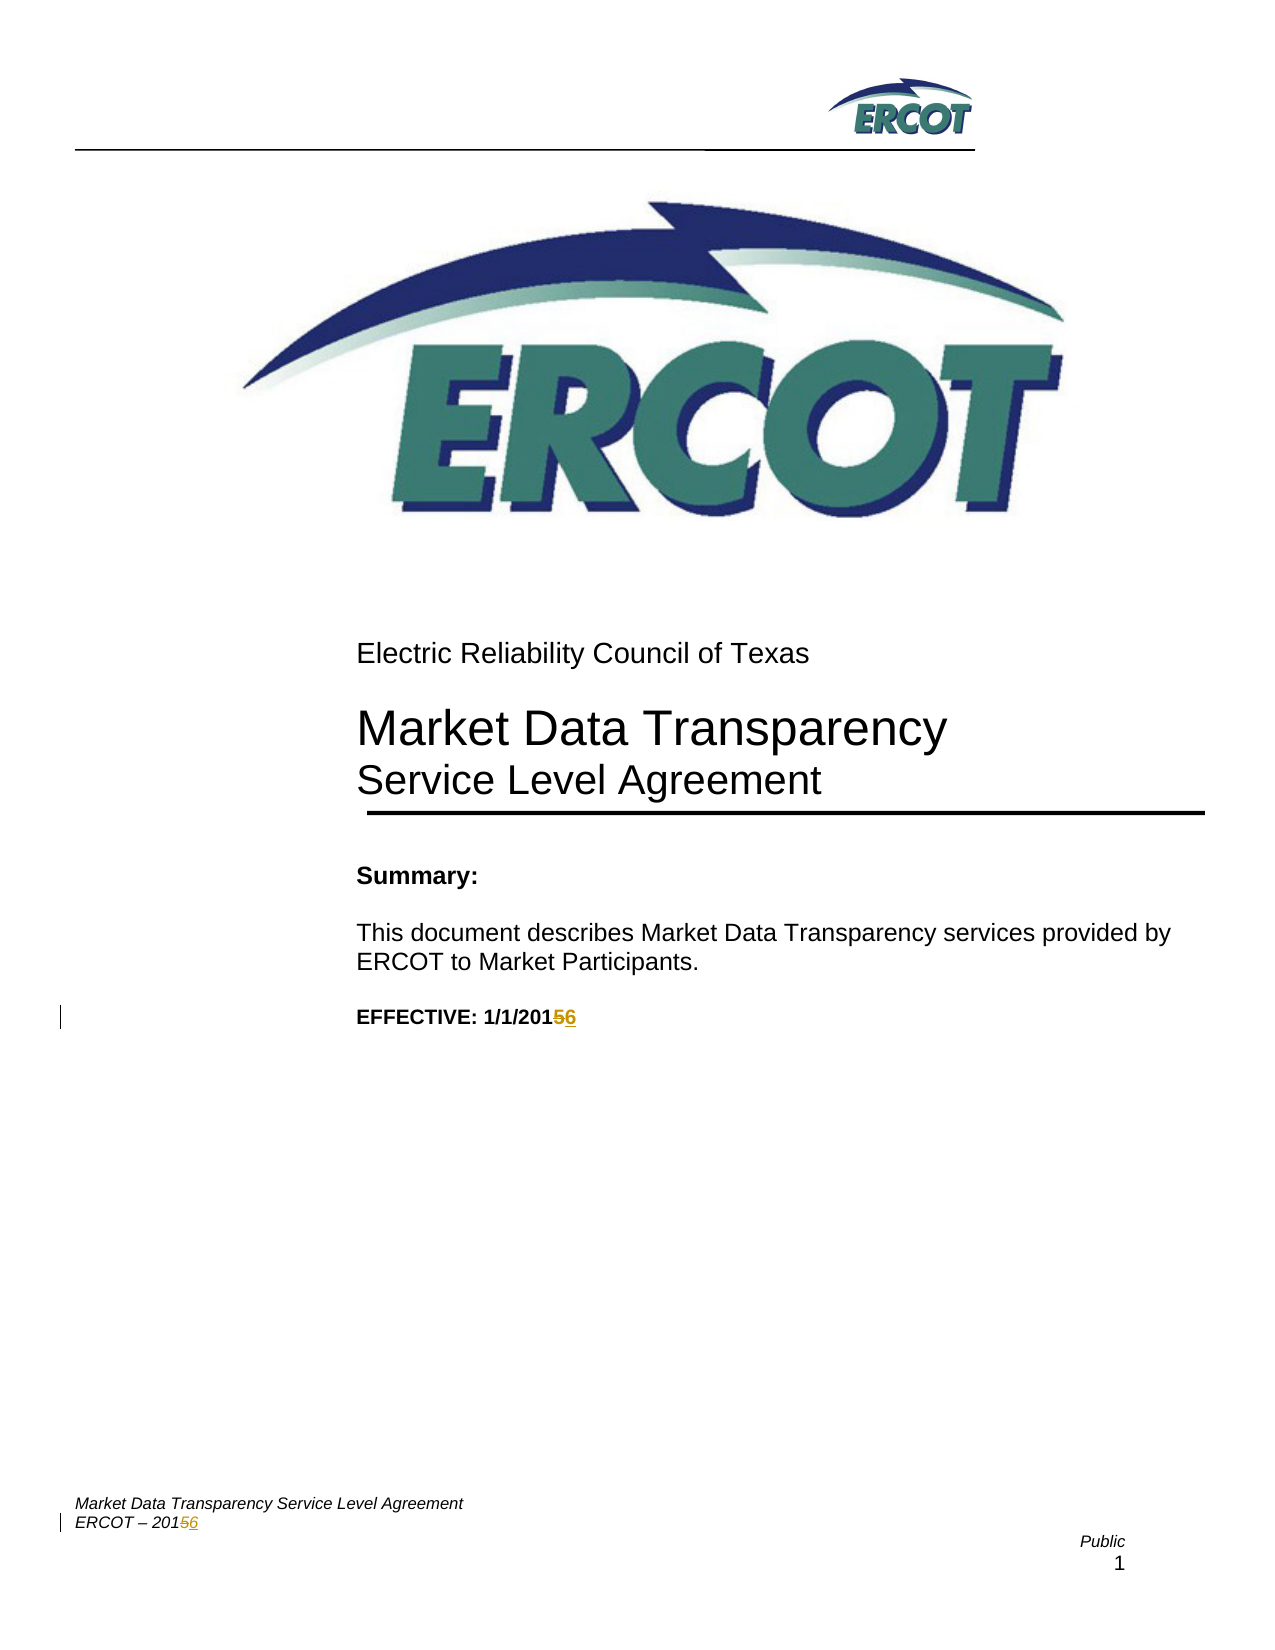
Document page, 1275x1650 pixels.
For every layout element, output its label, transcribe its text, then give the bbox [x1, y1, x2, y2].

text This document describes Market Data Transparency services provided by ERCOT to Market Participants. [356, 918, 1226, 976]
text EFFECTIVE: 1/1/201 [281, 1004, 1125, 1028]
text Electric Reliability Council of Texas [356, 636, 1125, 669]
text Market Data Transparency [356, 698, 1125, 755]
picture [225, 180, 1088, 521]
picture [825, 75, 976, 135]
text Summary: [356, 861, 1226, 889]
text Service Level Agreement [356, 755, 1125, 803]
